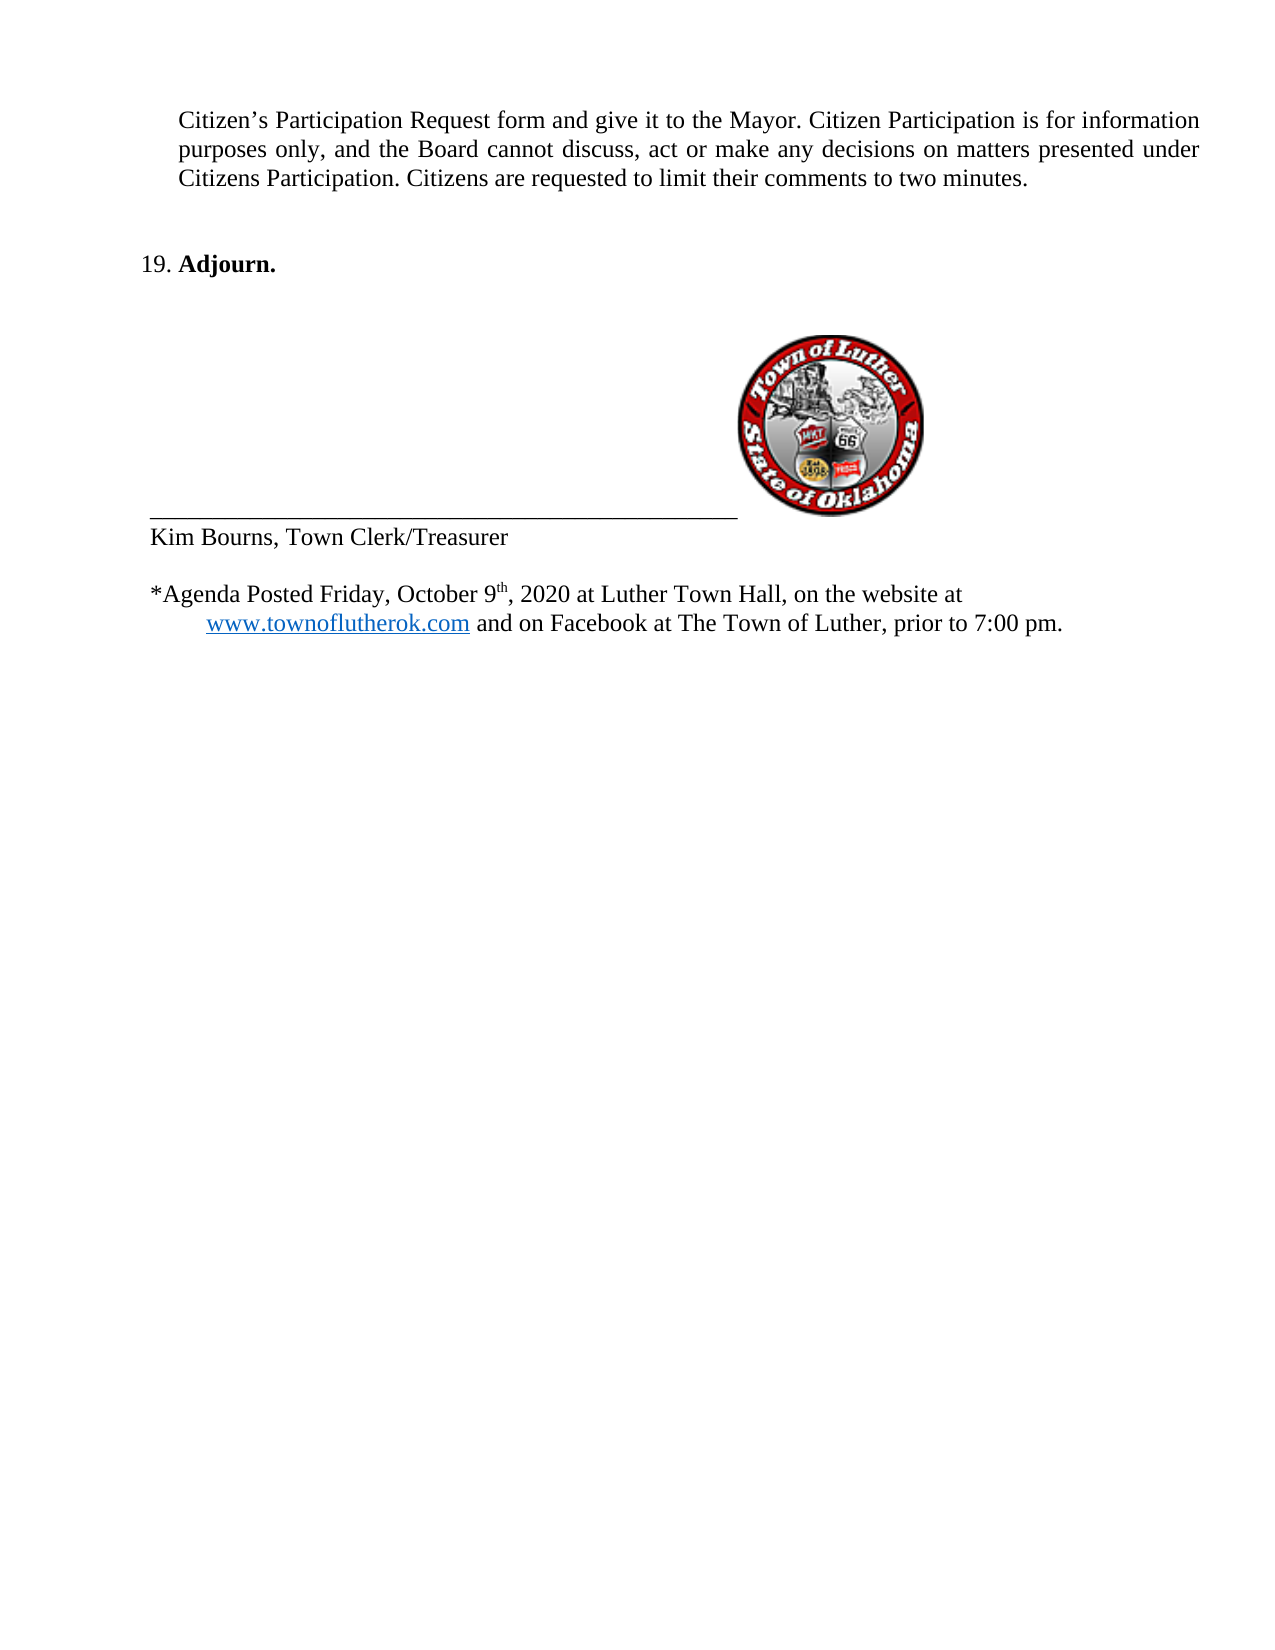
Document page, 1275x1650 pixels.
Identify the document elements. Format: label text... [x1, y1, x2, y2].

picture [737, 335, 924, 517]
text _______________________________________________ [150, 336, 1200, 522]
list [141, 106, 1200, 192]
list Adjourn. [141, 249, 1200, 278]
text Kim Bourns, Town Clerk/Treasurer [150, 522, 1200, 550]
text *Agenda Posted Friday, October 9th, 2020 at Luther Town Hall, on the website at www.townoflutherok.com and on Facebook at The Town of Luther, prior to 7:00 pm. [150, 579, 1200, 637]
